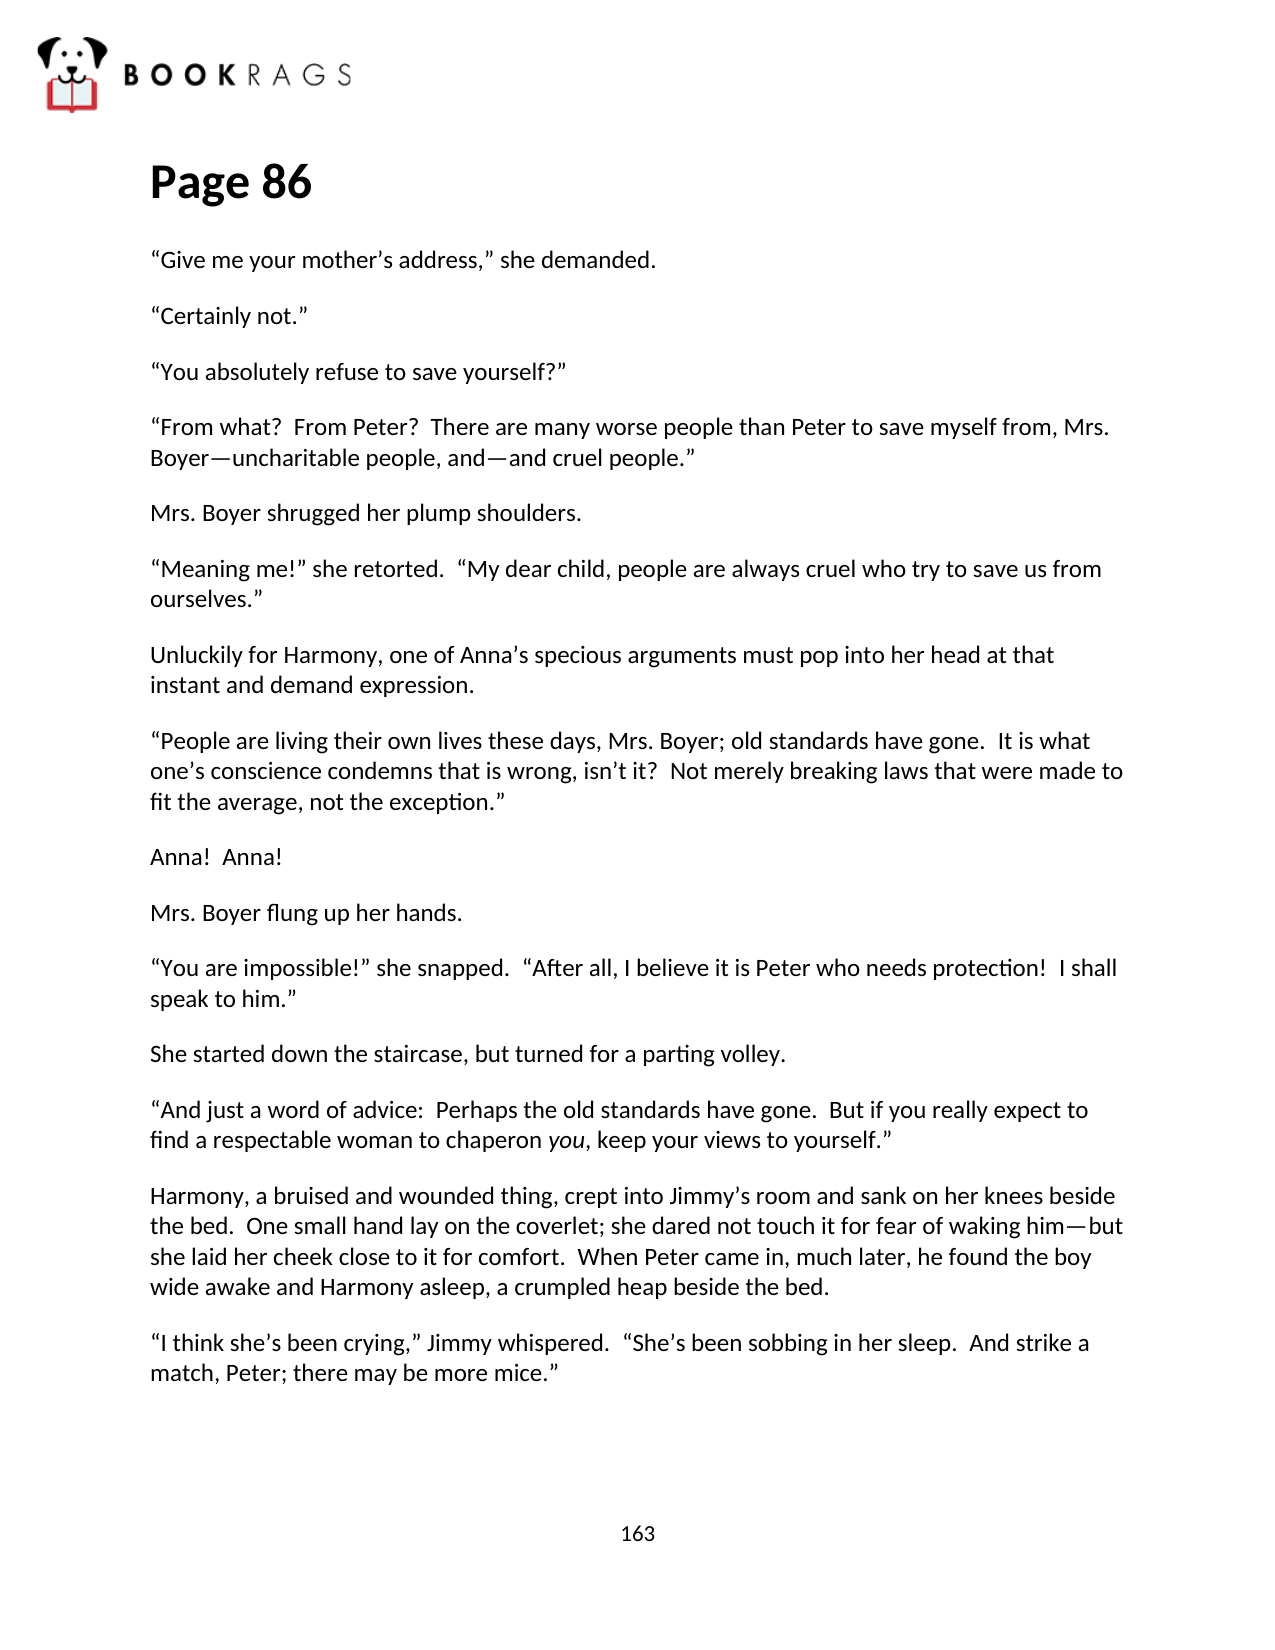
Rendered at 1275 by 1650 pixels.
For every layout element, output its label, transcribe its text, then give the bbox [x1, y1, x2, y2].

text Anna! Anna! [150, 841, 1125, 872]
text “And just a word of advice: Perhaps the old standards have gone. But if you really expect to find a respectable woman to chaperon you, keep your views to yourself.” [150, 1094, 1125, 1155]
text Unluckily for Harmony, one of Anna’s specious arguments must pop into her head at that instant and demand expression. [150, 639, 1125, 700]
text “You absolutely refuse to save yourself?” [150, 356, 1125, 386]
picture [37, 37, 351, 113]
text “Meaning me!” she retorted. “My dear child, people are always cruel who try to save us from ourselves.” [150, 553, 1125, 614]
text Page 86 [150, 150, 1125, 211]
text Harmony, a bruised and wounded thing, crept into Jimmy’s room and sank on her knees beside the bed. One small hand lay on the coverlet; she dared not touch it for fear of waking him—­but she laid her cheek close to it for comfort. When Peter came in, much later, he found the boy wide awake and Harmony asleep, a crumpled heap beside the bed. [150, 1180, 1125, 1302]
text “You are impossible!” she snapped. “After all, I believe it is Peter who needs protection! I shall speak to him.” [150, 952, 1125, 1013]
text “I think she’s been crying,” Jimmy whispered. “She’s been sobbing in her sleep. And strike a match, Peter; there may be more mice.” [150, 1327, 1125, 1388]
text “Give me your mother’s address,” she demanded. [150, 244, 1125, 275]
text She started down the staircase, but turned for a parting volley. [150, 1038, 1125, 1069]
text “Certainly not.” [150, 300, 1125, 331]
text Mrs. Boyer shrugged her plump shoulders. [150, 497, 1125, 528]
text “From what? From Peter? There are many worse people than Peter to save myself from, Mrs. Boyer—­uncharitable people, and—­and cruel people.” [150, 411, 1125, 472]
text Mrs. Boyer flung up her hands. [150, 897, 1125, 927]
text “People are living their own lives these days, Mrs. Boyer; old standards have gone. It is what one’s conscience condemns that is wrong, isn’t it? Not merely breaking laws that were made to fit the average, not the exception.” [150, 725, 1125, 816]
